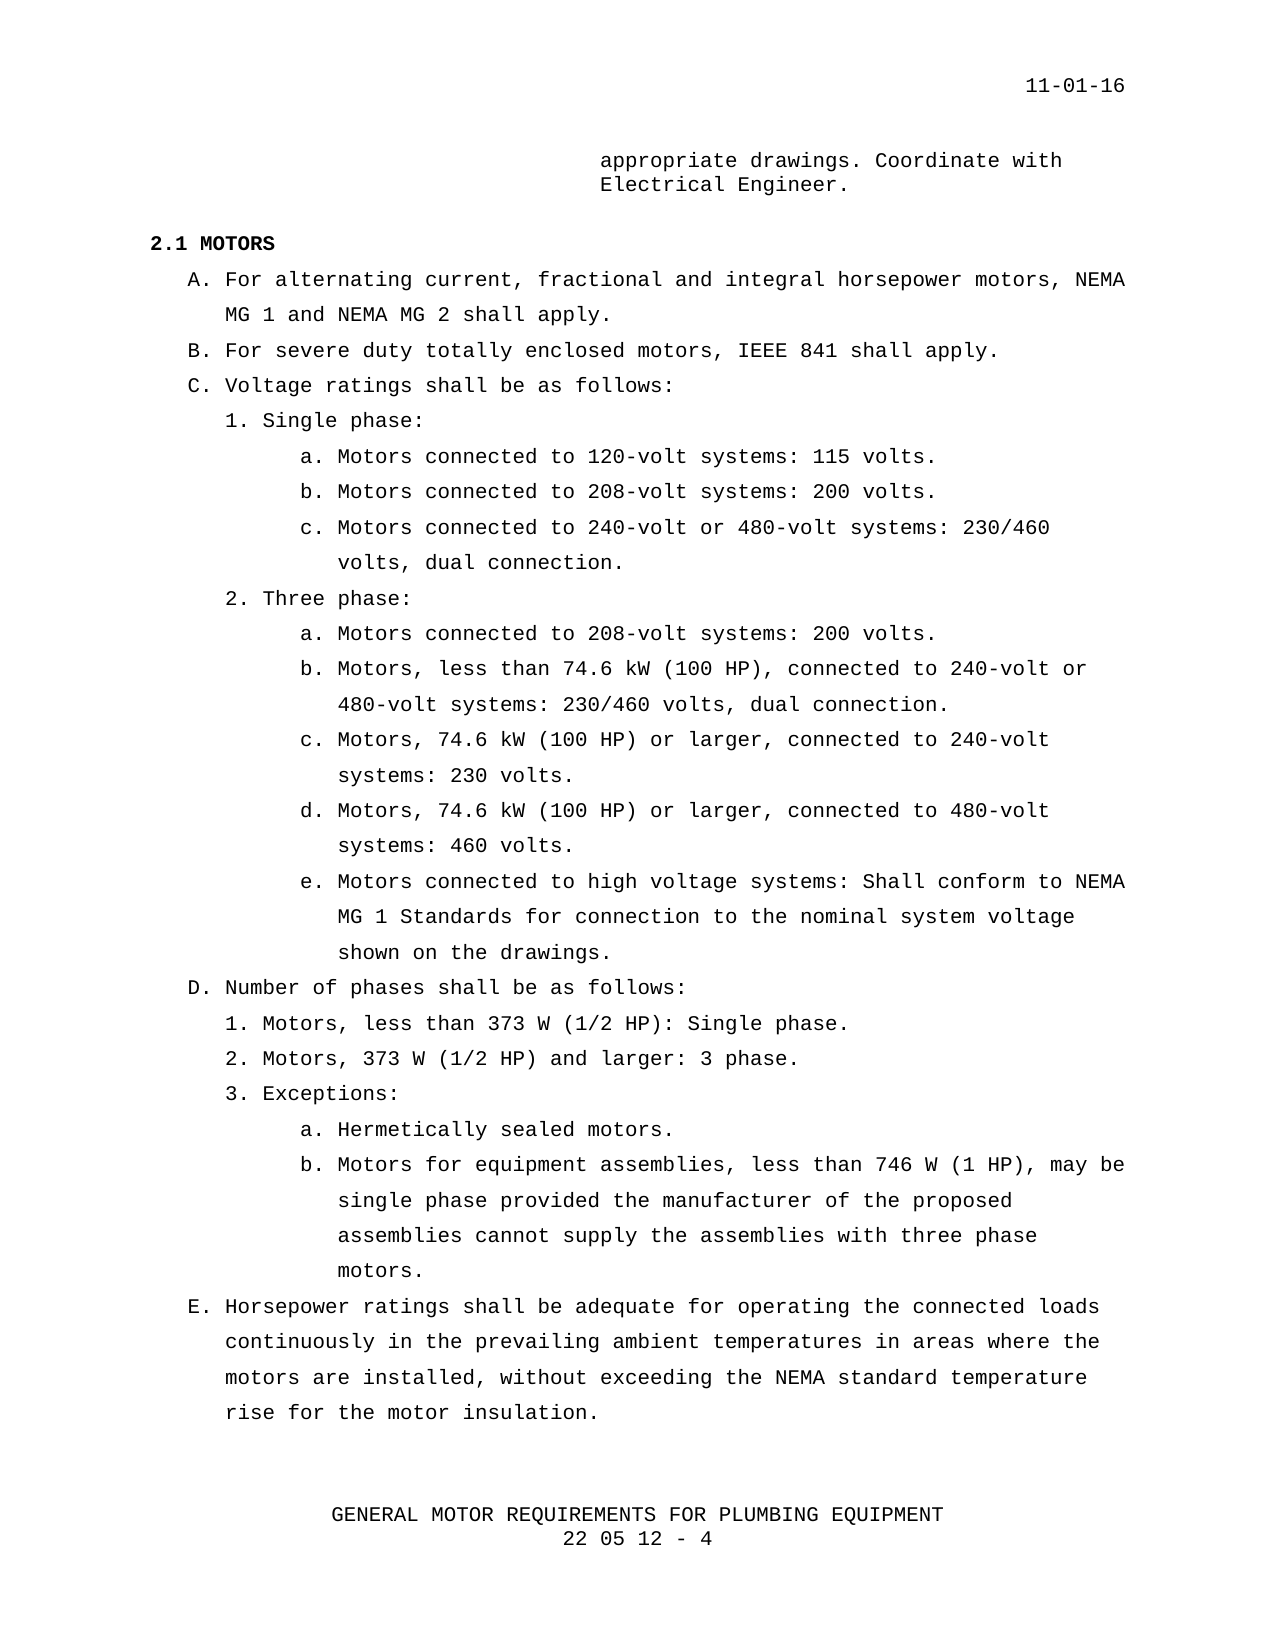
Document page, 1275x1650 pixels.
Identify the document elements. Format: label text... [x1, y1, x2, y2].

list Hermetically sealed motors. [300, 1119, 1125, 1142]
text Single phase: [225, 411, 1125, 434]
text Number of phases shall be as follows: [187, 977, 1125, 1001]
text Motors connected to high voltage systems: Shall conform to NEMA MG 1 Standards for connection to the nominal system voltage shown on the drawings. [300, 871, 1125, 965]
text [600, 150, 1125, 197]
text For alternating current, fractional and integral horsepower motors, NEMA MG 1 and NEMA MG 2 shall apply. [187, 269, 1125, 328]
text Motors connected to 120-volt systems: 115 volts. [300, 446, 1125, 469]
text MOTORS [150, 233, 1125, 256]
text Motors, less than 74.6 kW (100 HP), connected to 240-volt or 480-volt systems: 230/460 volts, dual connection. [300, 658, 1125, 717]
list Motors connected to 208-volt systems: 200 volts. [300, 623, 1125, 647]
text Motors, 74.6 kW (100 HP) or larger, connected to 480-volt systems: 460 volts. [300, 800, 1125, 859]
text Three phase: [225, 588, 1125, 611]
text Exceptions: [225, 1083, 1125, 1107]
text Motors for equipment assemblies, less than 746 W (1 HP), may be single phase provided the manufacturer of the proposed assemblies cannot supply the assemblies with three phase motors. [300, 1154, 1125, 1284]
text Motors, 74.6 kW (100 HP) or larger, connected to 240-volt systems: 230 volts. [300, 729, 1125, 788]
text For severe duty totally enclosed motors, IEEE 841 shall apply. [187, 340, 1125, 363]
text Horsepower ratings shall be adequate for operating the connected loads continuously in the prevailing ambient temperatures in areas where the motors are installed, without exceeding the NEMA standard temperature rise for the motor insulation. [187, 1296, 1125, 1426]
text Motors, 373 W (1/2 HP) and larger: 3 phase. [225, 1048, 1125, 1072]
text Motors, less than 373 W (1/2 HP): Single phase. [225, 1013, 1125, 1036]
text Motors connected to 208-volt systems: 200 volts. [300, 481, 1125, 505]
text Voltage ratings shall be as follows: [187, 375, 1125, 399]
text Motors connected to 240-volt or 480-volt systems: 230/460 volts, dual connection. [300, 517, 1125, 576]
